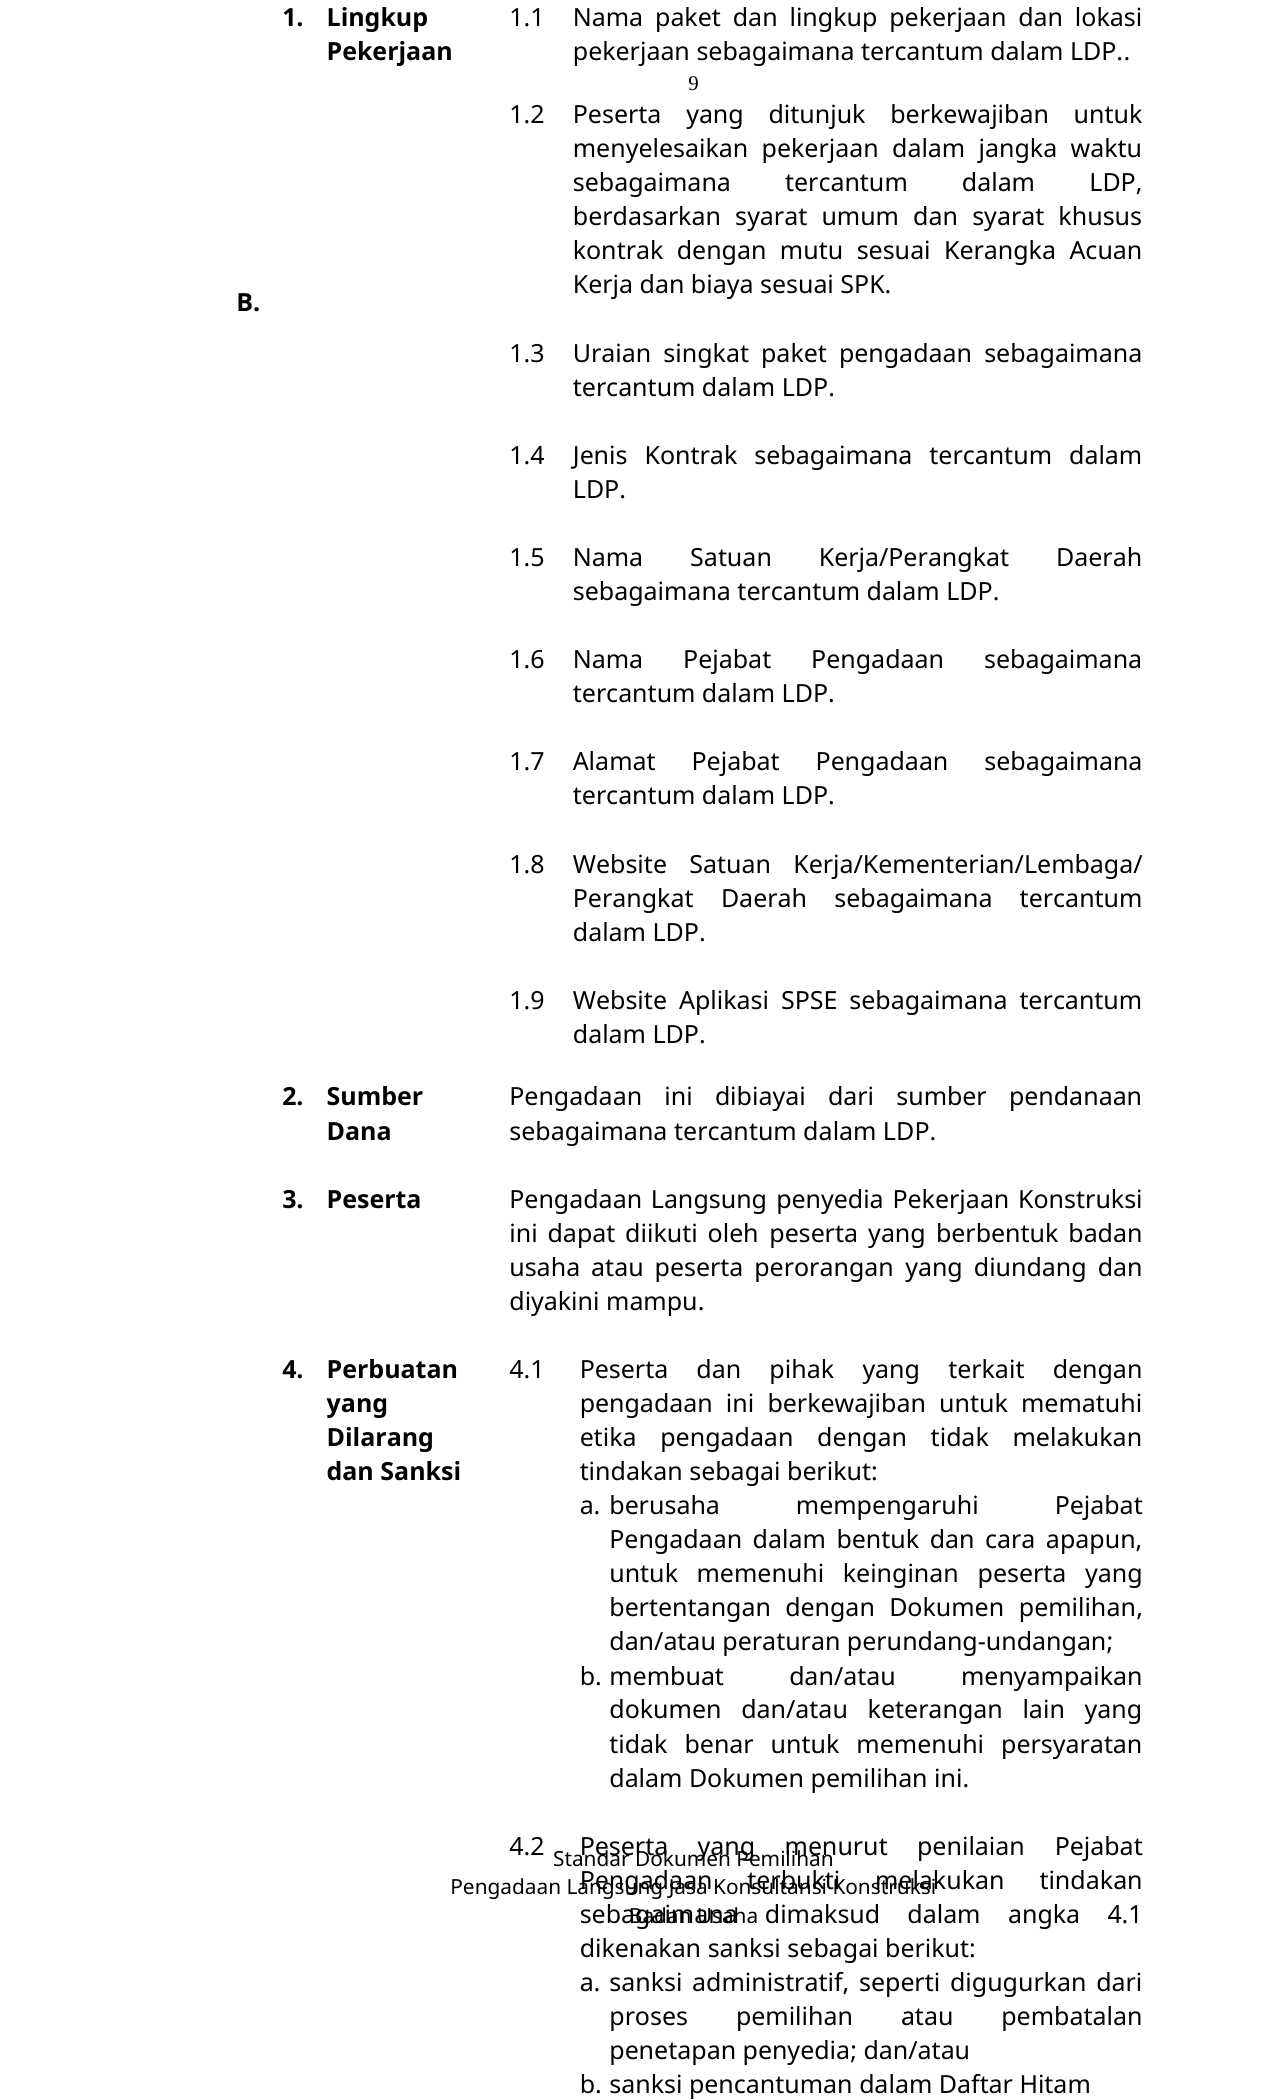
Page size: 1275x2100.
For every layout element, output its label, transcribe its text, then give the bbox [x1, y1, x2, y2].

table_cell Pengadaan Langsung penyedia Pekerjaan Konstruksi ini dapat diikuti oleh peserta yang berbentuk badan usaha atau peserta perorangan yang diundang dan diyakini mampu. [498, 1181, 1154, 1352]
table_cell Sumber Dana [271, 1079, 498, 1181]
table_cell Peserta [271, 1181, 498, 1352]
table_cell Perbuatan yang Dilarang dan Sanksi [271, 1352, 498, 2100]
table_header Lingkup Pekerjaan [271, 0, 498, 1079]
table_cell Peserta dan pihak yang terkait dengan pengadaan ini berkewajiban untuk mematuhi etika pengadaan dengan tidak melakukan tindakan sebagai berikut: berusaha mempengaruhi Pejabat Pengadaan dalam bentuk dan cara apapun, untuk memenuhi keinginan peserta yang bertentangan dengan Dokumen pemilihan, dan/atau peraturan perundang-undangan; membuat dan/atau menyampaikan dokumen dan/atau keterangan lain yang tidak benar untuk memenuhi persyaratan dalam Dokumen pemilihan ini. Peserta yang menurut penilaian Pejabat Pengadaan terbukti melakukan tindakan sebagaimana dimaksud dalam angka 4.1 dikenakan sanksi sebagai berikut: sanksi administratif, seperti digugurkan dari proses pemilihan atau pembatalan penetapan penyedia; dan/atau sanksi pencantuman dalam Daftar Hitam Pengenaan sanksi dilaporkan oleh Pejabat Pengadaan kepada PA/KPA. [498, 1352, 1154, 2100]
table_cell Pengadaan ini dibiayai dari sumber pendanaan sebagaimana tercantum dalam LDP. [498, 1079, 1154, 1181]
table_header Nama paket dan lingkup pekerjaan dan lokasi pekerjaan sebagaimana tercantum dalam LDP.. Peserta yang ditunjuk berkewajiban untuk menyelesaikan pekerjaan dalam jangka waktu sebagaimana tercantum dalam LDP, berdasarkan syarat umum dan syarat khusus kontrak dengan mutu sesuai Kerangka Acuan Kerja dan biaya sesuai SPK. Uraian singkat paket pengadaan sebagaimana tercantum dalam LDP. Jenis Kontrak sebagaimana tercantum dalam LDP. Nama Satuan Kerja/Perangkat Daerah sebagaimana tercantum dalam LDP. Nama Pejabat Pengadaan sebagaimana tercantum dalam LDP. Alamat Pejabat Pengadaan sebagaimana tercantum dalam LDP. Website Satuan Kerja/Kementerian/Lembaga/ Perangkat Daerah sebagaimana tercantum dalam LDP. Website Aplikasi SPSE sebagaimana tercantum dalam LDP. [498, 0, 1154, 1079]
